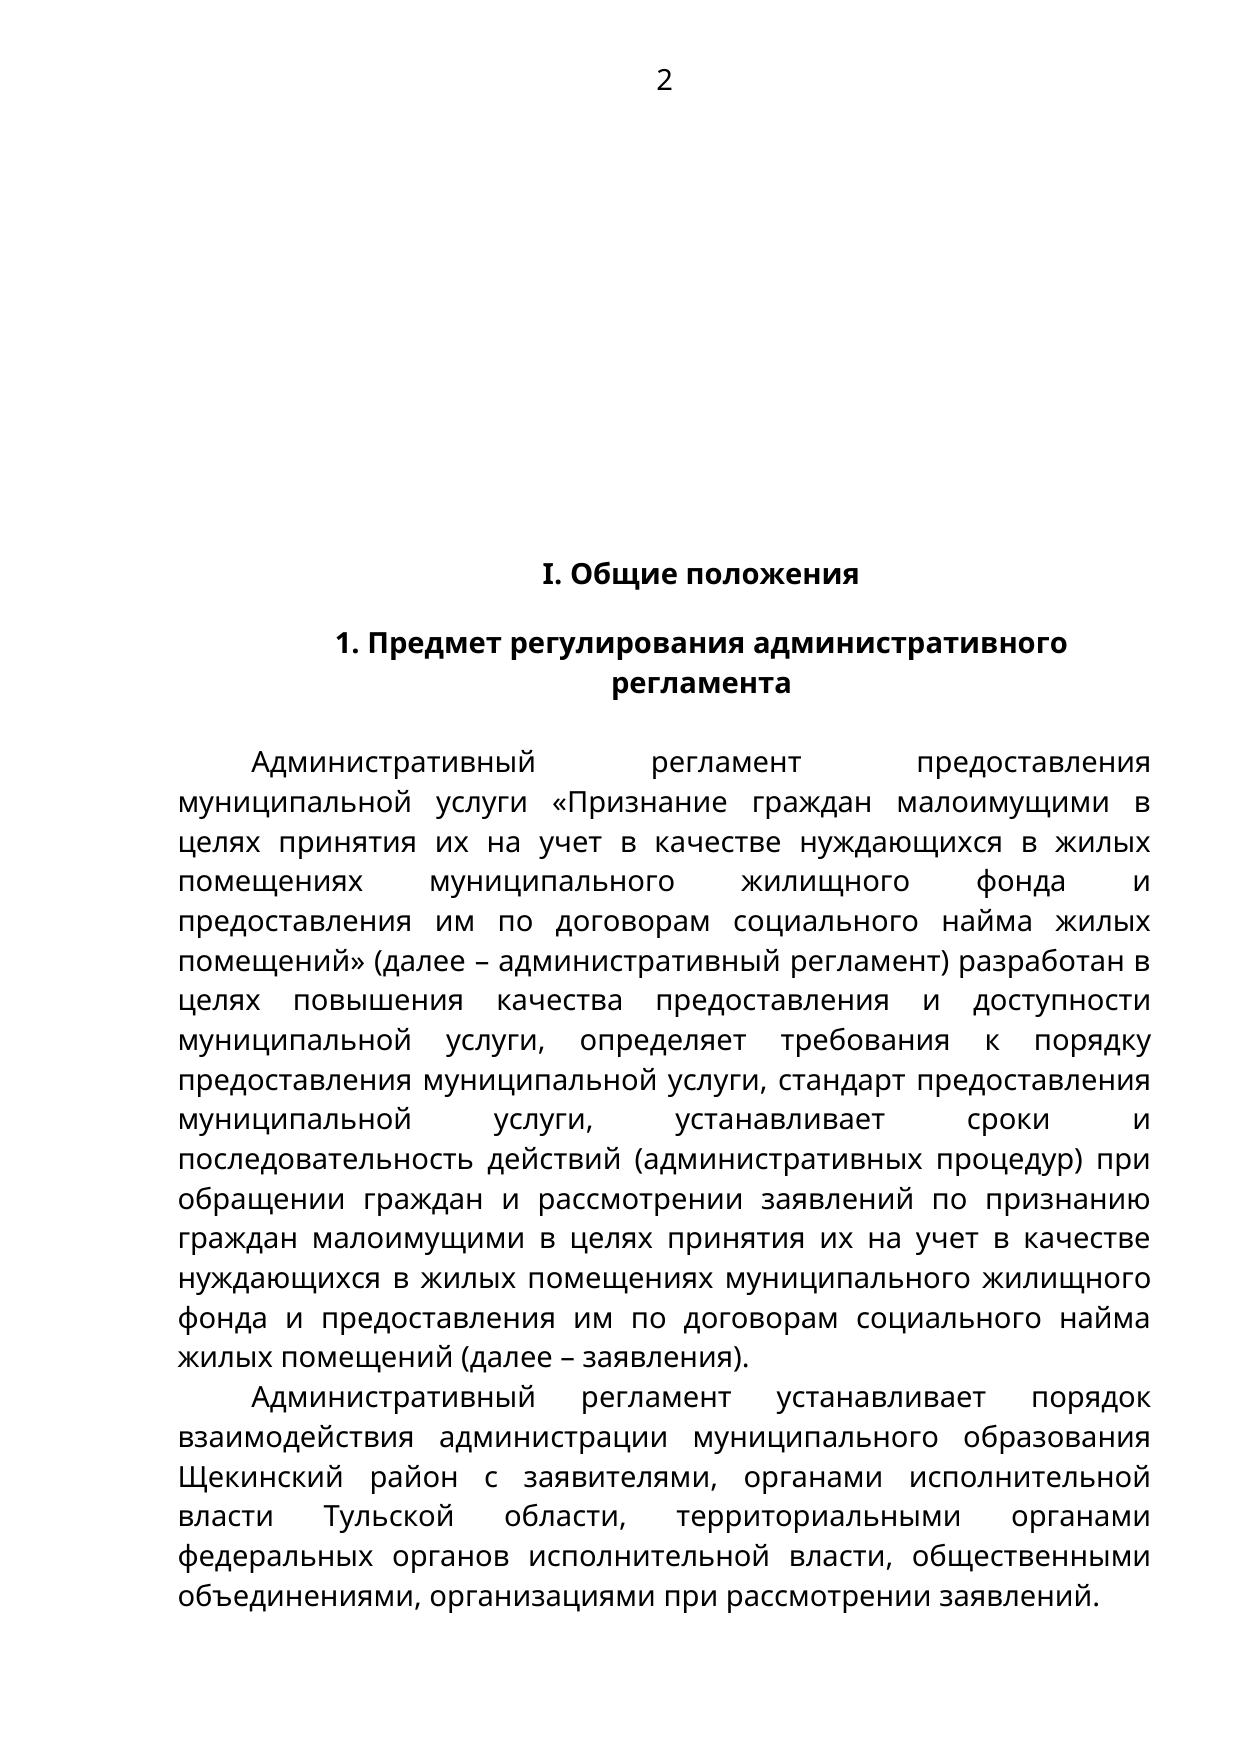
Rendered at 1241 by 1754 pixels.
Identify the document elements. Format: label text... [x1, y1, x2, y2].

text Административный регламент предоставления муниципальной услуги «Признание граждан малоимущими в целях принятия их на учет в качестве нуждающихся в жилых помещениях муниципального жилищного фонда и предоставления им по договорам социального найма жилых помещений» (далее – административный регламент) разработан в целях повышения качества предоставления и доступности муниципальной услуги, определяет требования к порядку предоставления муниципальной услуги, стандарт предоставления муниципальной услуги, устанавливает сроки и последовательность действий (административных процедур) при обращении граждан и рассмотрении заявлений по признанию граждан малоимущими в целях принятия их на учет в качестве нуждающихся в жилых помещениях муниципального жилищного фонда и предоставления им по договорам социального найма жилых помещений (далее – заявления). [177, 741, 1152, 1376]
text 1. Предмет регулирования административного регламента [251, 622, 1152, 702]
text I. Общие положения [251, 553, 1152, 593]
text Административный регламент устанавливает порядок взаимодействия администрации муниципального образования Щекинский район с заявителями, органами исполнительной власти Тульской области, территориальными органами федеральных органов исполнительной власти, общественными объединениями, организациями при рассмотрении заявлений. [177, 1376, 1152, 1614]
